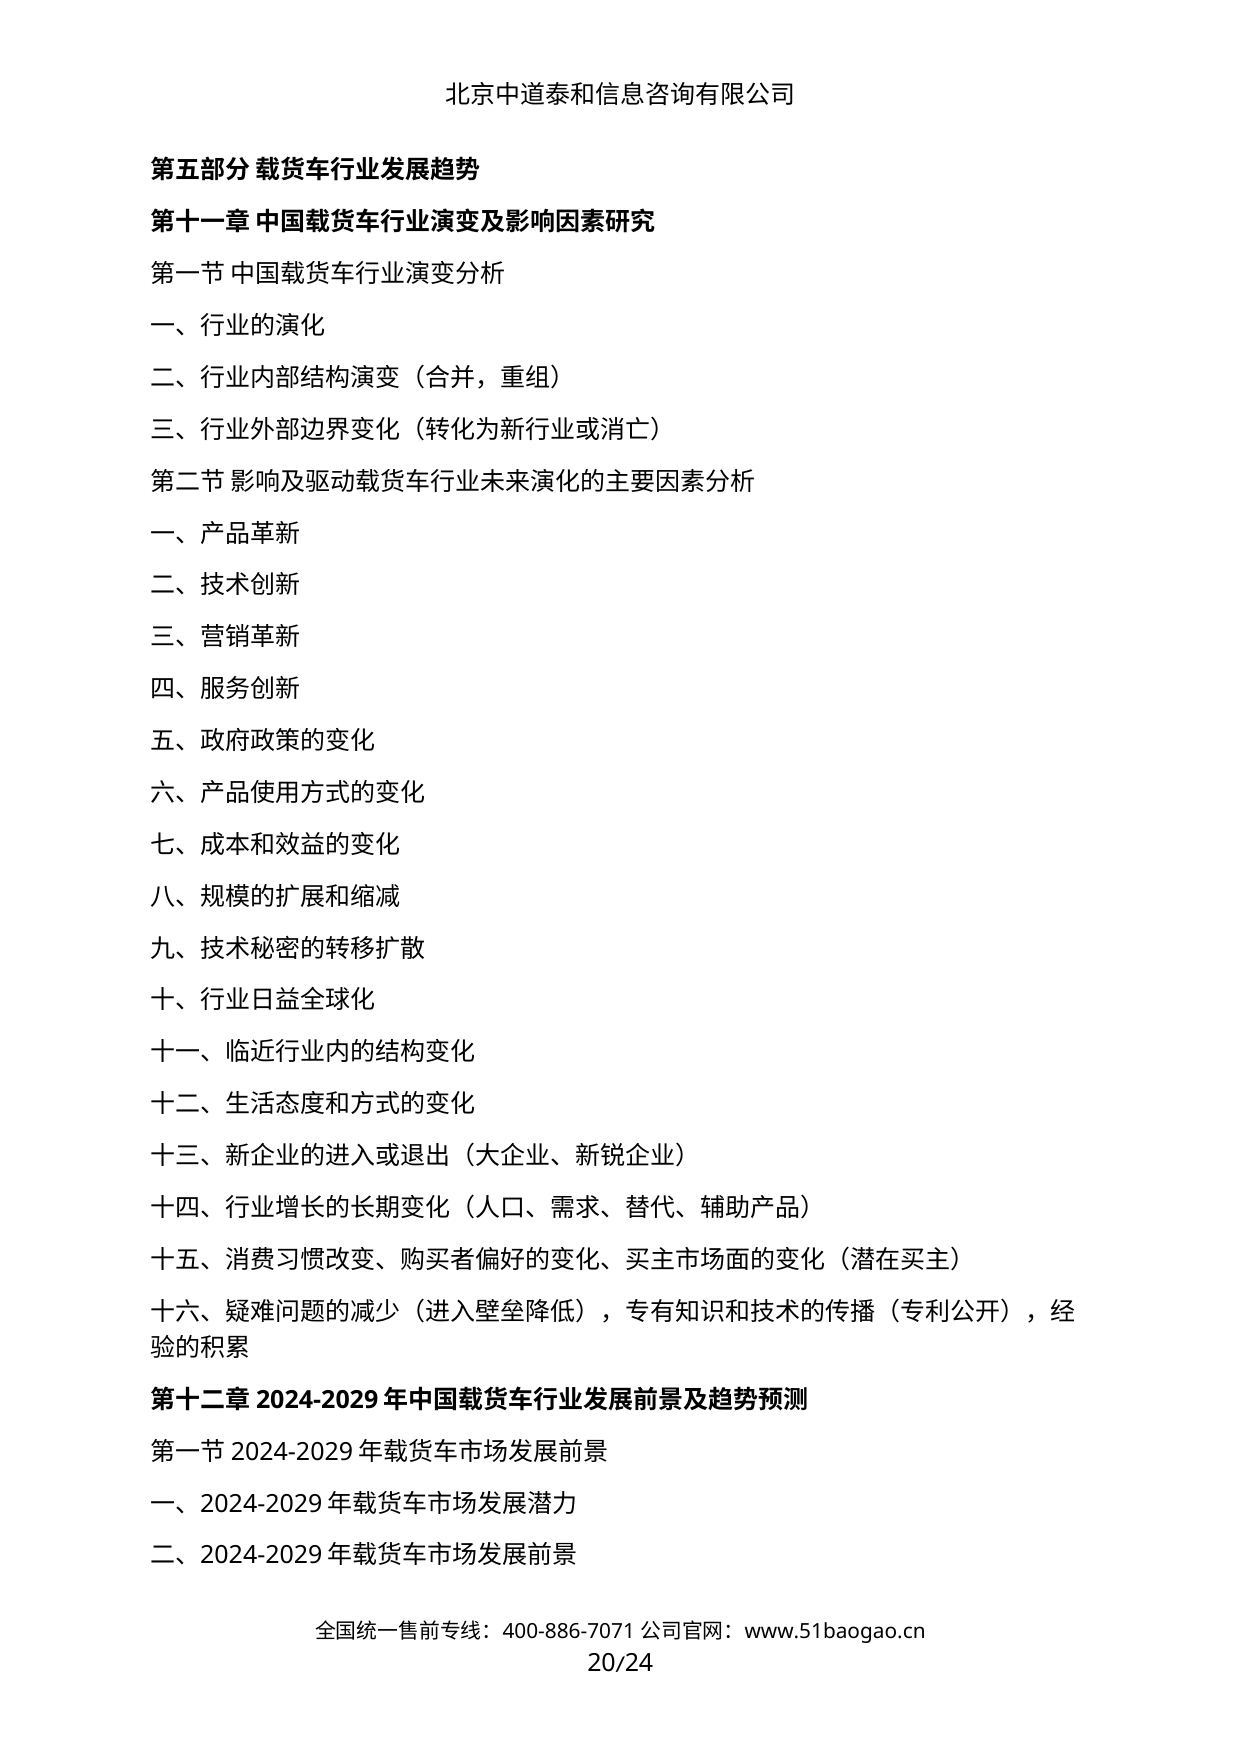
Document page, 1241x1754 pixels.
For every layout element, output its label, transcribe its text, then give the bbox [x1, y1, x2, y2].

text 第十二章 2024-2029年中国载货车行业发展前景及趋势预测 [150, 1379, 1090, 1416]
text 五、政府政策的变化 [150, 721, 1090, 757]
text 第一节 中国载货车行业演变分析 [150, 254, 1090, 290]
text 十三、新企业的进入或退出（大企业、新锐企业） [150, 1136, 1090, 1172]
text 一、2024-2029年载货车市场发展潜力 [150, 1483, 1090, 1519]
text 七、成本和效益的变化 [150, 824, 1090, 861]
text 第二节 影响及驱动载货车行业未来演化的主要因素分析 [150, 461, 1090, 497]
text 九、技术秘密的转移扩散 [150, 928, 1090, 964]
text 一、行业的演化 [150, 306, 1090, 342]
text 四、服务创新 [150, 669, 1090, 705]
text 第十一章 中国载货车行业演变及影响因素研究 [150, 202, 1090, 238]
text 三、营销革新 [150, 617, 1090, 653]
text 二、行业内部结构演变（合并，重组） [150, 357, 1090, 394]
text 二、2024-2029年载货车市场发展前景 [150, 1535, 1090, 1571]
text 十五、消费习惯改变、购买者偏好的变化、买主市场面的变化（潜在买主） [150, 1239, 1090, 1276]
text 八、规模的扩展和缩减 [150, 876, 1090, 912]
text 第一节 2024-2029年载货车市场发展前景 [150, 1431, 1090, 1467]
text 六、产品使用方式的变化 [150, 772, 1090, 809]
text 十二、生活态度和方式的变化 [150, 1084, 1090, 1120]
text 三、行业外部边界变化（转化为新行业或消亡） [150, 409, 1090, 446]
text 第五部分 载货车行业发展趋势 [150, 150, 1090, 186]
text 十四、行业增长的长期变化（人口、需求、替代、辅助产品） [150, 1187, 1090, 1224]
text 一、产品革新 [150, 513, 1090, 549]
text 十六、疑难问题的减少（进入壁垒降低），专有知识和技术的传播（专利公开），经验的积累 [150, 1291, 1090, 1364]
text 十一、临近行业内的结构变化 [150, 1032, 1090, 1068]
text 十、行业日益全球化 [150, 980, 1090, 1016]
text 二、技术创新 [150, 565, 1090, 601]
